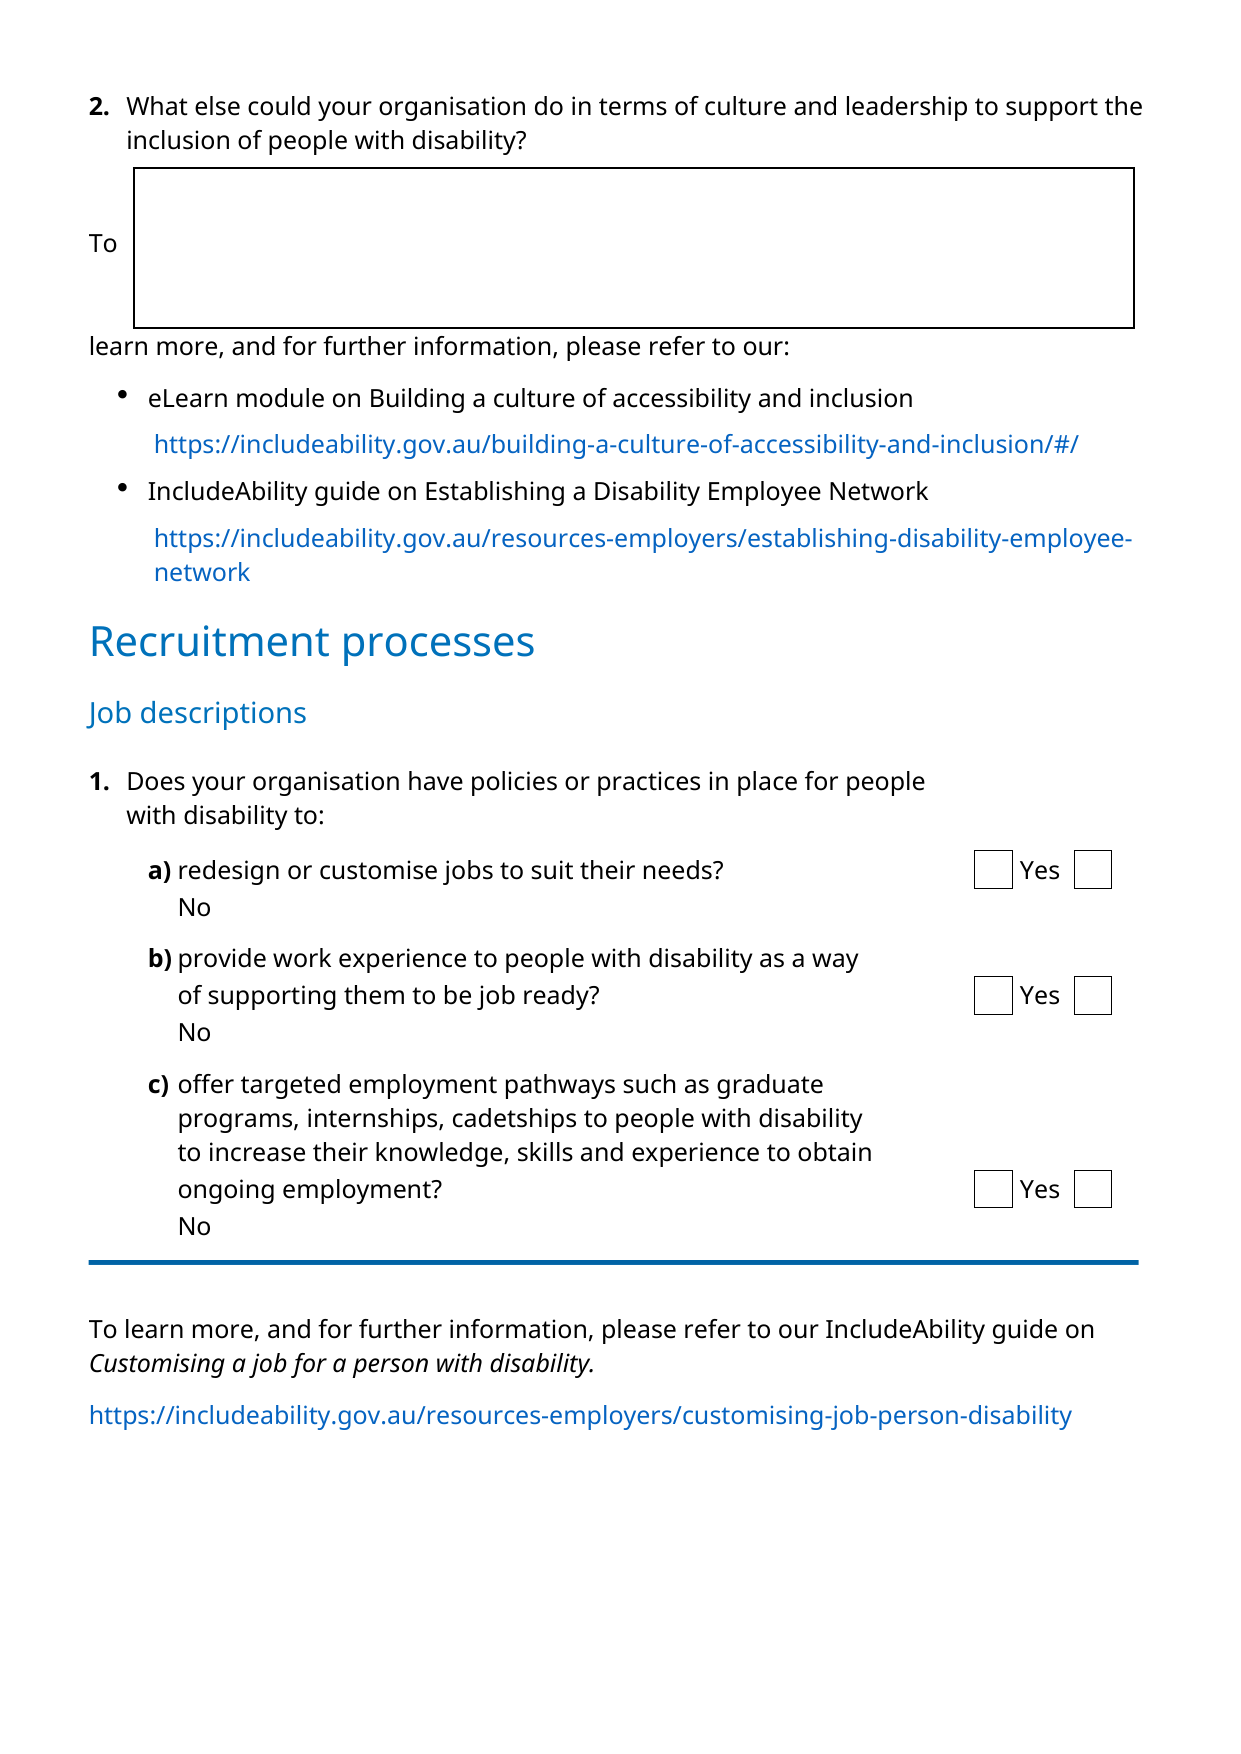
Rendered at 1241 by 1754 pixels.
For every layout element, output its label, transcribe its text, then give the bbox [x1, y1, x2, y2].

subtitle Job descriptions [88, 692, 1152, 732]
subtitle Recruitment processes [88, 612, 1152, 669]
list eLearn module on Building a culture of accessibility and inclusion [118, 381, 1152, 414]
text https://includeability.gov.au/building-a-culture-of-accessibility-and-inclusion/#/ [153, 427, 1152, 461]
text To learn more, and for further information, please refer to our: [88, 226, 1152, 363]
picture [88, 1260, 1139, 1265]
list offer targeted employment pathways such as graduate programs, internships, cadetships to people with disability to increase their knowledge, skills and experience to obtain ongoing employment? Yes No [148, 1066, 1152, 1242]
text https://includeability.gov.au/resources-employers/customising-job-person-disability [88, 1398, 1152, 1432]
text https://includeability.gov.au/resources-employers/establishing-disability-employee-network [153, 520, 1152, 588]
text To learn more, and for further information, please refer to our IncludeAbility guide on Customising a job for a person with disability. [88, 1312, 1152, 1380]
list What else could your organisation do in terms of culture and leadership to support the inclusion of people with disability? [88, 88, 1152, 157]
list Does your organisation have policies or practices in place for people with disability to: [88, 764, 1152, 832]
list redesign or customise jobs to suit their needs? Yes No [148, 849, 1152, 923]
list IncludeAbility guide on Establishing a Disability Employee Network [118, 474, 1152, 508]
list provide work experience to people with disability as a way of supporting them to be job ready? Yes No [148, 941, 1152, 1049]
